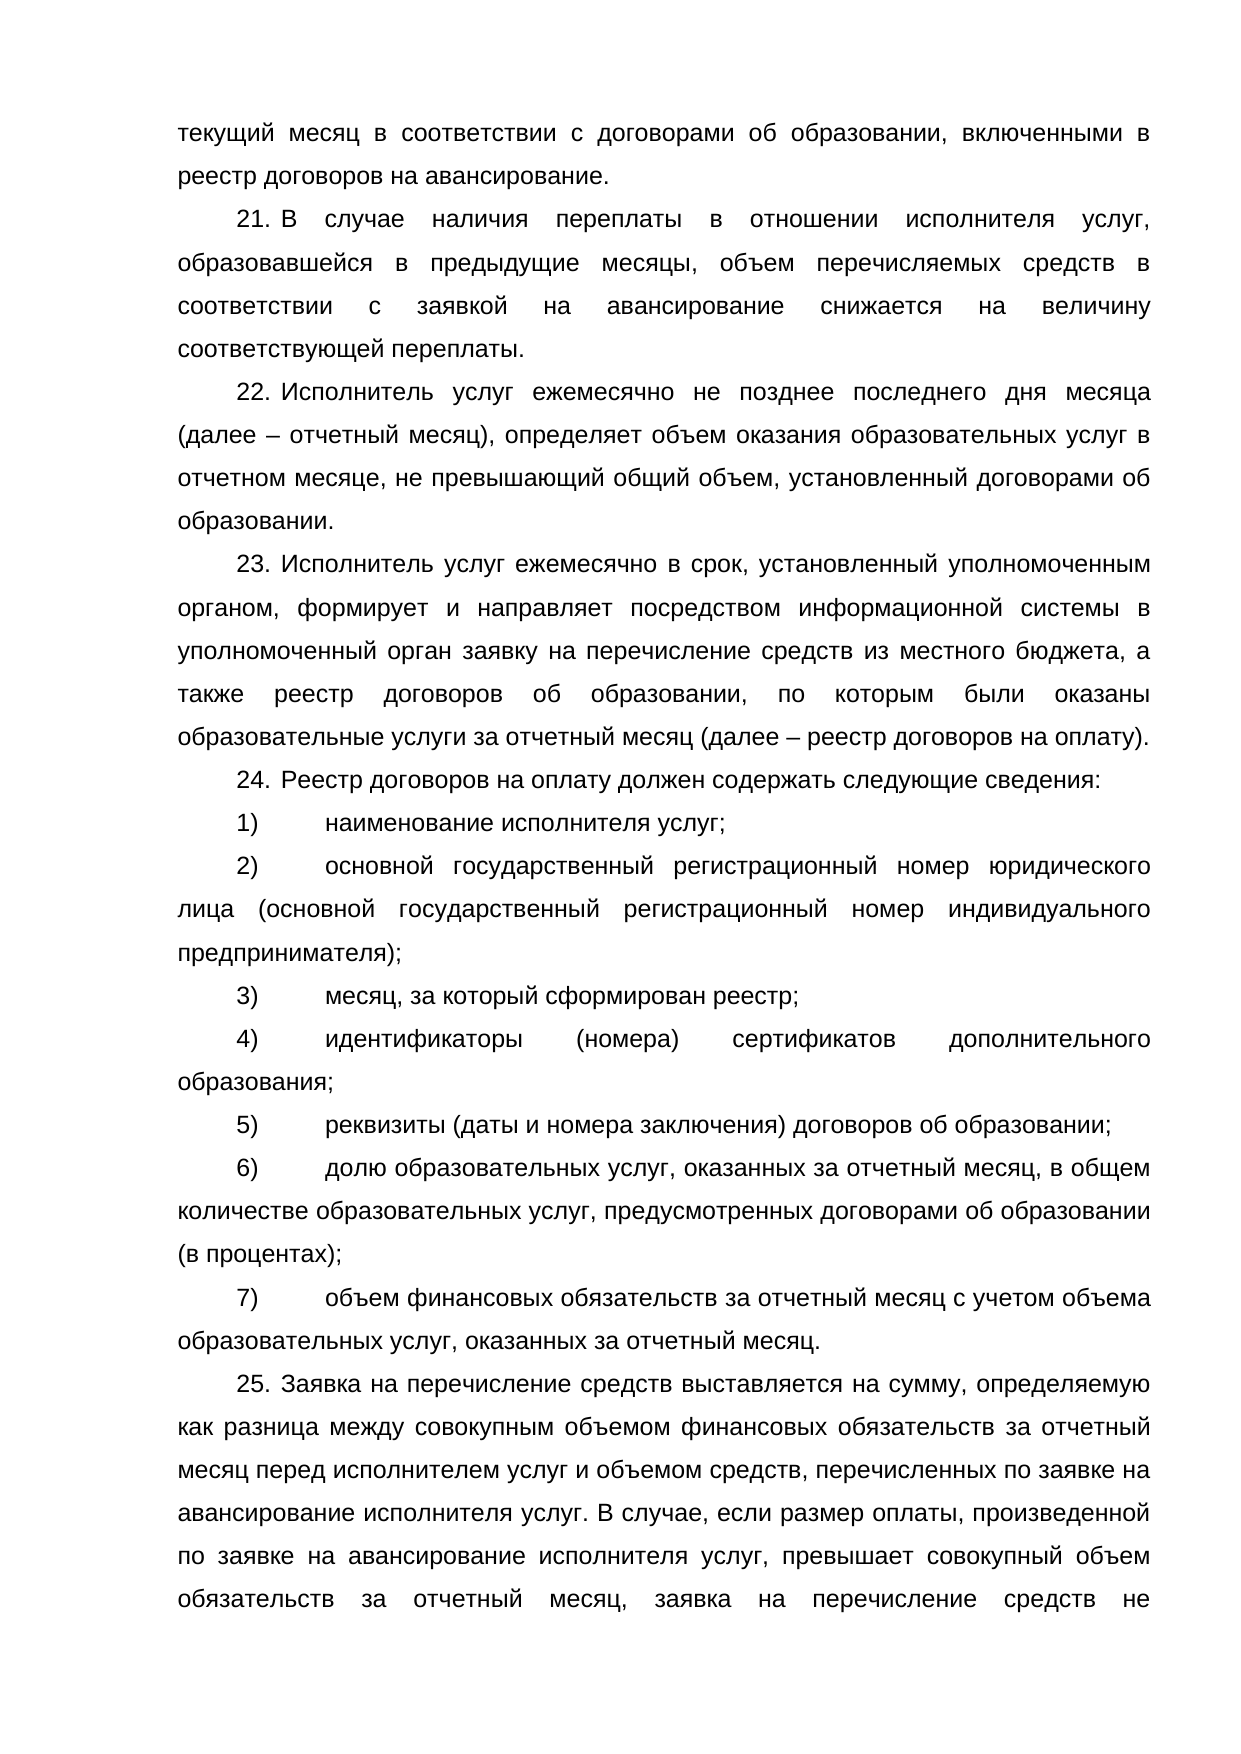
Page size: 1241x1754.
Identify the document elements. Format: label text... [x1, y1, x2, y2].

list наименование исполнителя услуг; [177, 808, 1152, 837]
list идентификаторы (номера) сертификатов дополнительного образования; [177, 1024, 1152, 1096]
list Исполнитель услуг ежемесячно в срок, установленный уполномоченным органом, формирует и направляет посредством информационной системы в уполномоченный орган заявку на перечисление средств из местного бюджета, а также реестр договоров об образовании, по которым были оказаны образовательные услуги за отчетный месяц (далее – реестр договоров на оплату). [177, 549, 1152, 751]
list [177, 1369, 1152, 1613]
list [177, 118, 1152, 190]
list реквизиты (даты и номера заключения) договоров об образовании; [177, 1110, 1152, 1139]
list основной государственный регистрационный номер юридического лица (основной государственный регистрационный номер индивидуального предпринимателя); [177, 851, 1152, 966]
list долю образовательных услуг, оказанных за отчетный месяц, в общем количестве образовательных услуг, предусмотренных договорами об образовании (в процентах); [177, 1153, 1152, 1268]
list месяц, за который сформирован реестр; [177, 981, 1152, 1009]
list В случае наличия переплаты в отношении исполнителя услуг, образовавшейся в предыдущие месяцы, объем перечисляемых средств в соответствии с заявкой на авансирование снижается на величину соответствующей переплаты. [177, 204, 1152, 362]
list Исполнитель услуг ежемесячно не позднее последнего дня месяца (далее – отчетный месяц), определяет объем оказания образовательных услуг в отчетном месяце, не превышающий общий объем, установленный договорами об образовании. [177, 377, 1152, 535]
list Реестр договоров на оплату должен содержать следующие сведения: [177, 765, 1152, 794]
list объем финансовых обязательств за отчетный месяц с учетом объема образовательных услуг, оказанных за отчетный месяц. [177, 1282, 1152, 1354]
